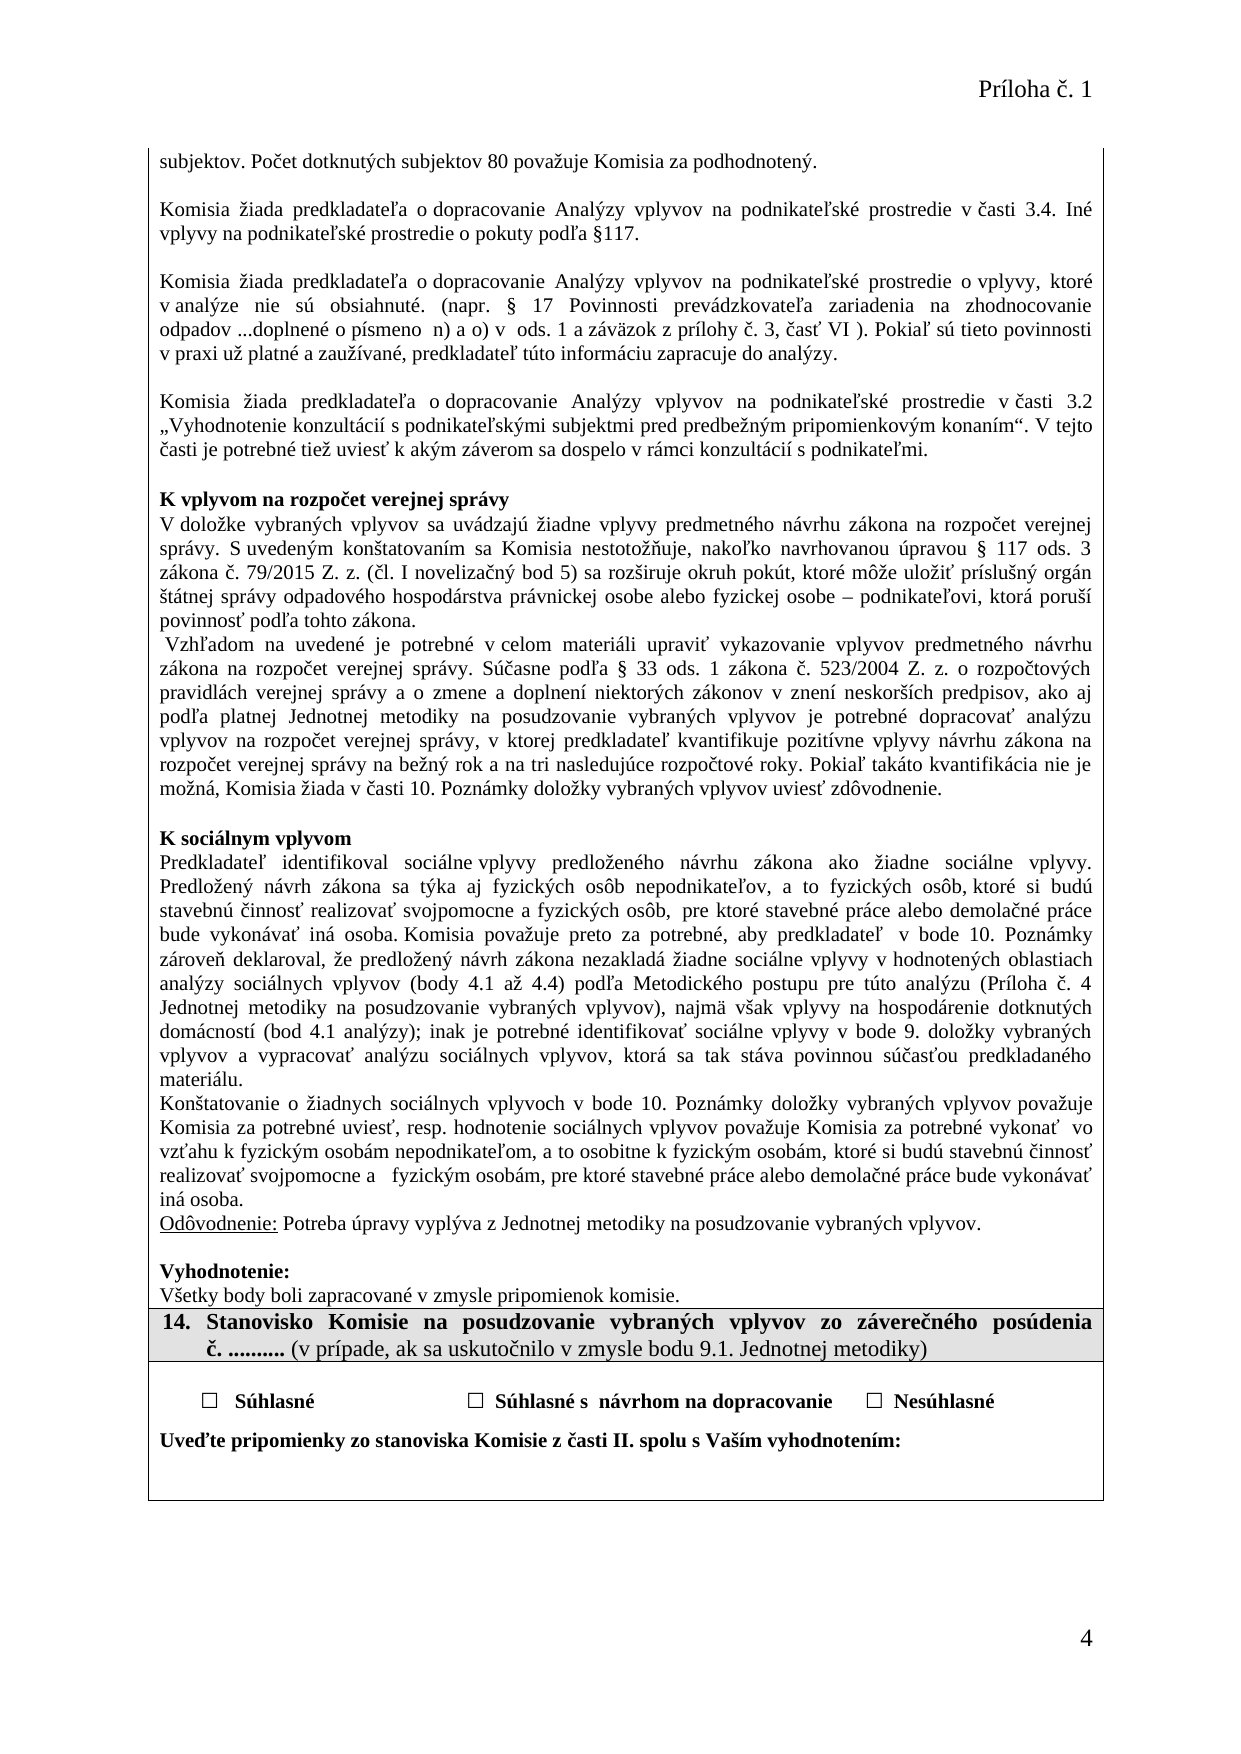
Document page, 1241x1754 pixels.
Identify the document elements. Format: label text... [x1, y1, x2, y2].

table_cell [149, 149, 1103, 1307]
table_cell Uveďte pripomienky zo stanoviska Komisie z časti II. spolu s Vaším vyhodnotením: [149, 1362, 1103, 1500]
table_cell Stanovisko Komisie na posudzovanie vybraných vplyvov zo záverečného posúdenia č. .......... (v prípade, ak sa uskutočnilo v zmysle bodu 9.1. Jednotnej metodiky) [149, 1309, 1103, 1361]
